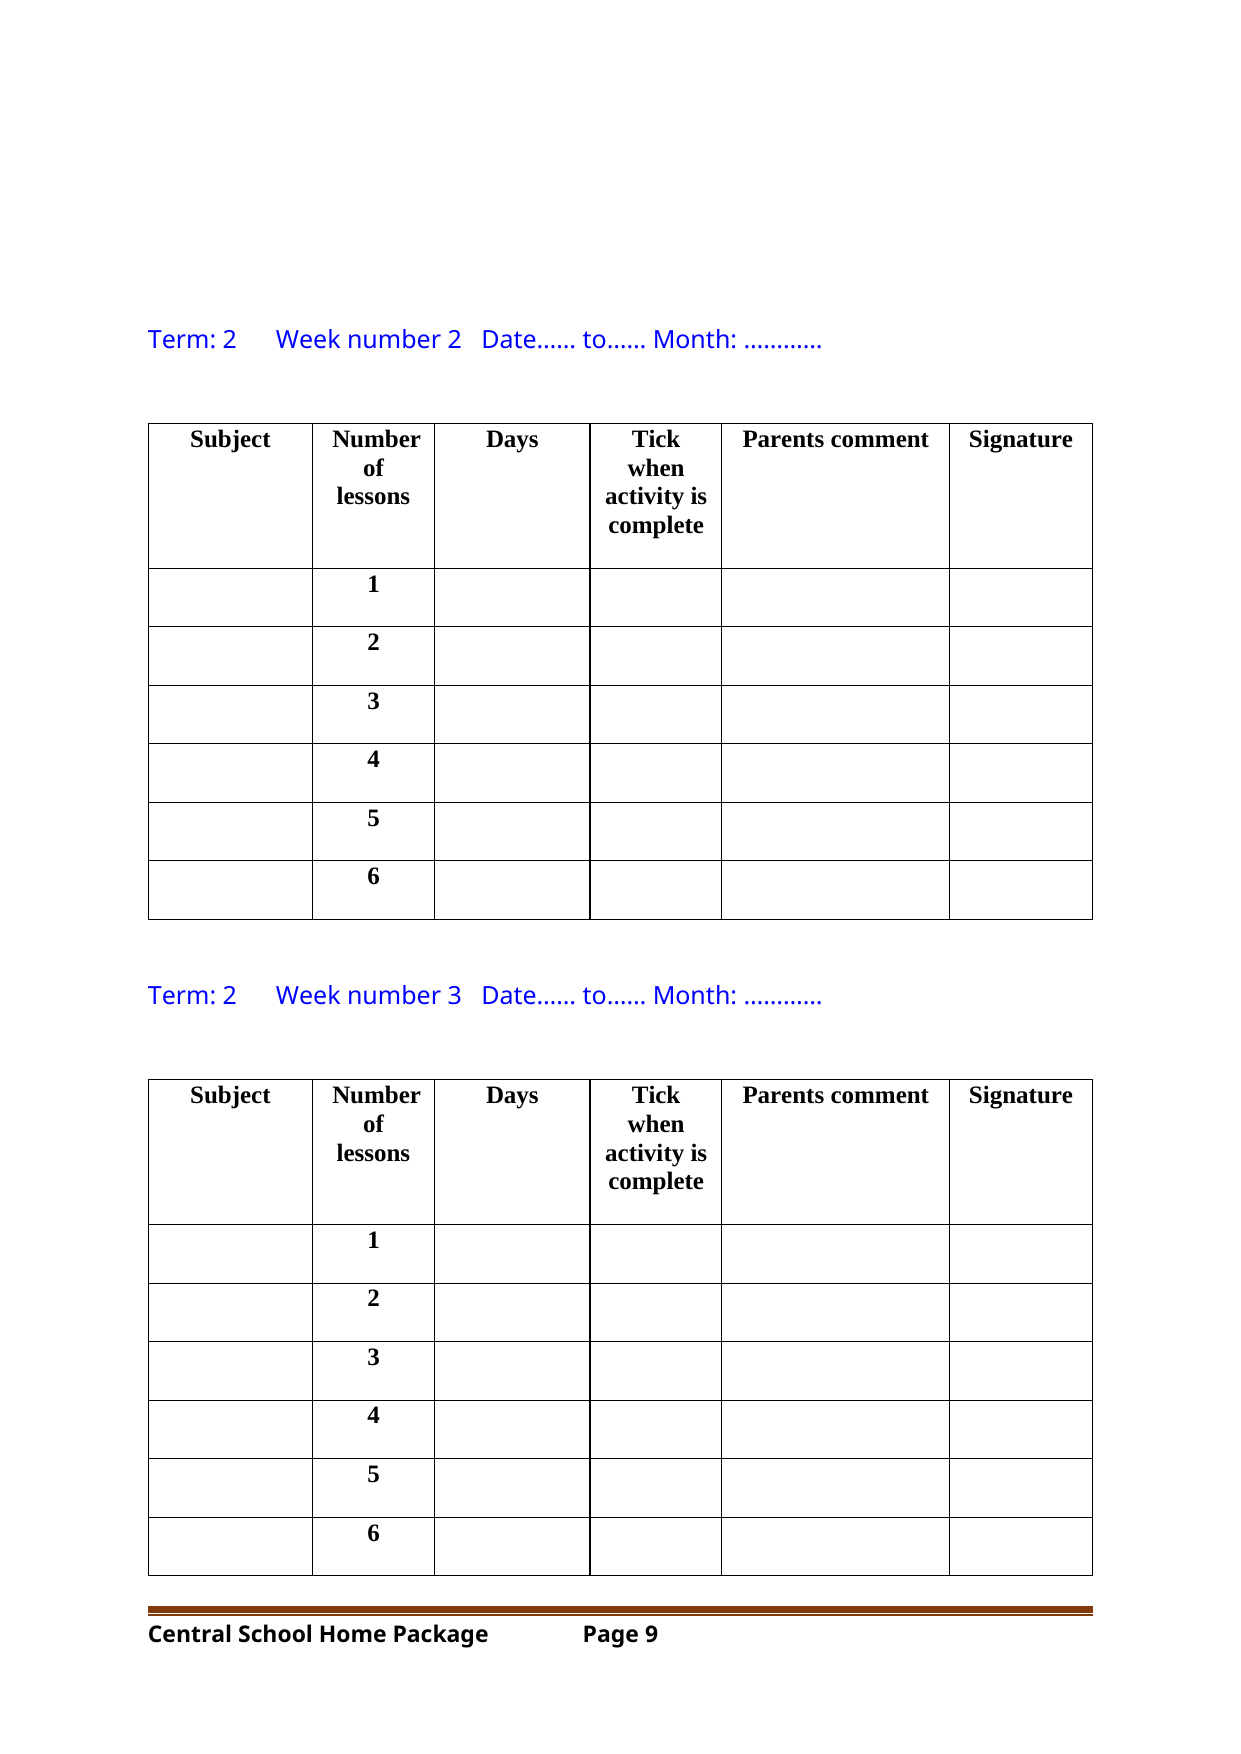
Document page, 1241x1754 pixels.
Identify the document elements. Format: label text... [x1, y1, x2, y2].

table_cell [591, 1342, 721, 1399]
table_cell [149, 686, 312, 743]
table_cell 4 [313, 744, 434, 802]
table_cell [950, 1518, 1092, 1575]
table_cell [591, 569, 721, 626]
table_cell [591, 1225, 721, 1282]
table_cell [435, 1225, 589, 1282]
table_cell [149, 744, 312, 802]
table_cell [950, 1401, 1092, 1458]
table_cell [591, 1518, 721, 1575]
table_cell [950, 861, 1092, 919]
table_cell [435, 686, 589, 743]
table_cell [149, 1342, 312, 1399]
table_cell [950, 686, 1092, 743]
table_cell [950, 803, 1092, 860]
table_cell [722, 803, 949, 860]
table_cell [591, 1459, 721, 1517]
table_cell 1 [313, 569, 434, 626]
table_cell [435, 744, 589, 802]
table_cell 1 [313, 1225, 434, 1282]
table_cell [435, 803, 589, 860]
table_cell [722, 1459, 949, 1517]
table_cell [149, 1518, 312, 1575]
table_cell [591, 861, 721, 919]
table_cell [435, 1518, 589, 1575]
table_cell [722, 744, 949, 802]
table_cell [722, 627, 949, 685]
table_cell [722, 1401, 949, 1458]
table_cell [149, 627, 312, 685]
table_cell [950, 744, 1092, 802]
table_cell [950, 627, 1092, 685]
table_cell [950, 1225, 1092, 1282]
table_cell [722, 1284, 949, 1341]
table_cell [435, 1342, 589, 1399]
table_cell 3 [313, 1342, 434, 1399]
table_cell [950, 1459, 1092, 1517]
table_header Parents comment [722, 1080, 949, 1224]
table_cell [722, 1342, 949, 1399]
table_cell 3 [313, 686, 434, 743]
table_cell [722, 1225, 949, 1282]
table_cell [149, 1284, 312, 1341]
table_cell [722, 569, 949, 626]
text Term: 2 Week number 2 Date…… to…… Month: ………… [148, 322, 1093, 356]
table_cell 2 [313, 627, 434, 685]
table_cell [149, 803, 312, 860]
table_cell [591, 686, 721, 743]
table_header Subject [149, 1080, 312, 1224]
table_cell [435, 861, 589, 919]
table_cell 4 [313, 1401, 434, 1458]
table_cell [149, 1459, 312, 1517]
table_cell [149, 861, 312, 919]
table_cell [950, 569, 1092, 626]
table_cell [149, 569, 312, 626]
table_cell [435, 1284, 589, 1341]
table_cell 6 [313, 861, 434, 919]
table_cell [950, 1284, 1092, 1341]
table_header Days [435, 424, 589, 568]
table_cell [591, 744, 721, 802]
table_header Signature [950, 1080, 1092, 1224]
table_cell [591, 1284, 721, 1341]
table_header Days [435, 1080, 589, 1224]
table_header Signature [950, 424, 1092, 568]
table_cell 2 [313, 1284, 434, 1341]
table_cell [435, 1401, 589, 1458]
table_cell [722, 861, 949, 919]
table_cell 5 [313, 1459, 434, 1517]
table_header Tick when activity is complete [591, 424, 721, 568]
table_cell [591, 627, 721, 685]
table_header Number of lessons [313, 424, 434, 568]
table_cell [435, 569, 589, 626]
table_cell [435, 1459, 589, 1517]
table_cell [591, 1401, 721, 1458]
text Term: 2 Week number 3 Date…… to…… Month: ………… [148, 978, 1093, 1012]
table_header Number of lessons [313, 1080, 434, 1224]
table_cell 6 [313, 1518, 434, 1575]
table_cell [591, 803, 721, 860]
table_cell [950, 1342, 1092, 1399]
table_cell [722, 686, 949, 743]
table_header Tick when activity is complete [591, 1080, 721, 1224]
table_cell 5 [313, 803, 434, 860]
table_cell [722, 1518, 949, 1575]
table_header Parents comment [722, 424, 949, 568]
table_header Subject [149, 424, 312, 568]
table_cell [149, 1225, 312, 1282]
table_cell [149, 1401, 312, 1458]
table_cell [435, 627, 589, 685]
